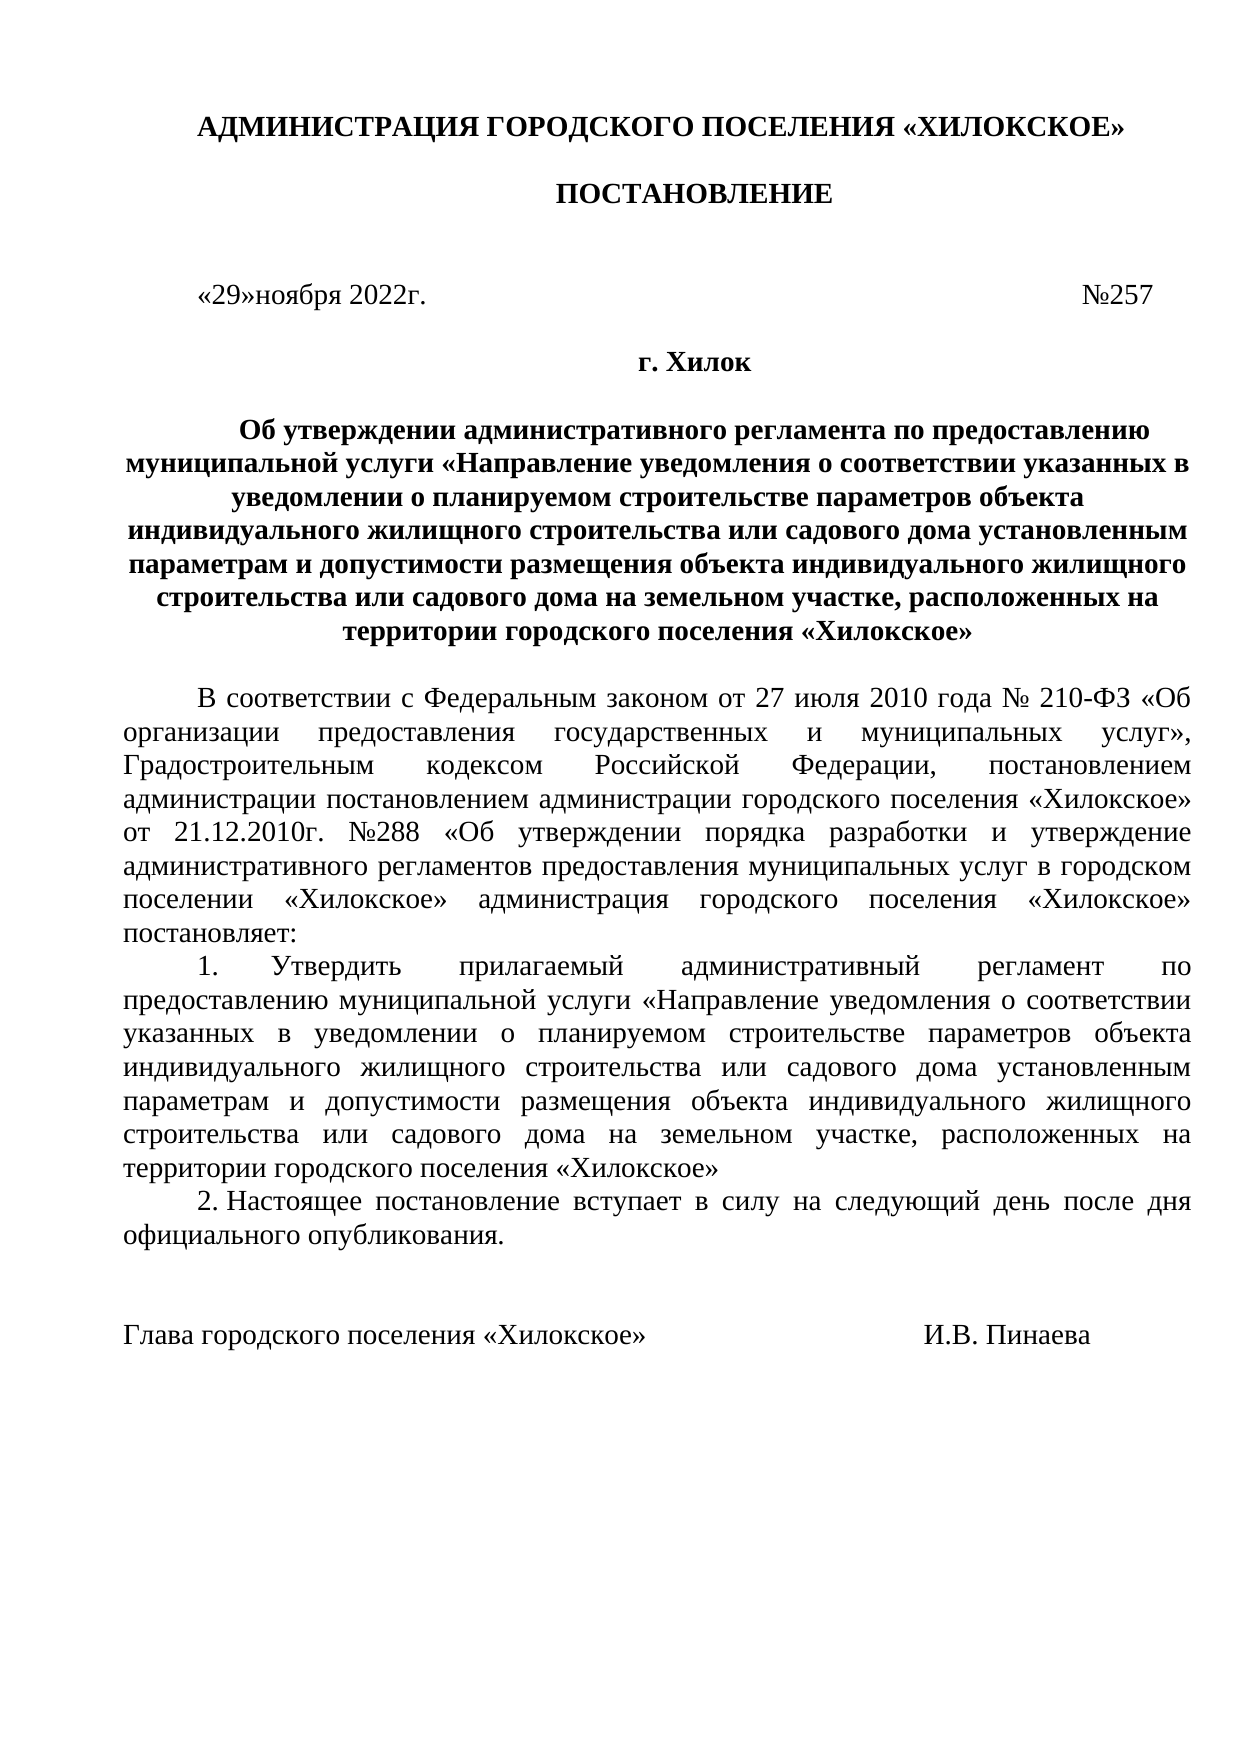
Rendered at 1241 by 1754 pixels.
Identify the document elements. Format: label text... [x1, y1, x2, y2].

text ПОСТАНОВЛЕНИЕ [123, 176, 1192, 210]
text 1. Утвердить прилагаемый административный регламент по предоставлению муниципальной услуги «Направление уведомления о соответствии указанных в уведомлении о планируемом строительстве параметров объекта индивидуального жилищного строительства или садового дома установленным параметрам и допустимости размещения объекта индивидуального жилищного строительства или садового дома на земельном участке, расположенных на территории городского поселения «Хилокское» [123, 948, 1192, 1183]
text 2. Настоящее постановление вступает в силу на следующий день после дня официального опубликования. [123, 1183, 1192, 1250]
text Глава городского поселения «Хилокское» И.В. Пинаева [123, 1317, 1192, 1351]
text г. Хилок [123, 344, 1192, 378]
text АДМИНИСТРАЦИЯ ГОРОДСКОГО ПОСЕЛЕНИЯ «ХИЛОКСКОЕ» [123, 109, 1192, 143]
text Об утверждении административного регламента по предоставлению муниципальной услуги «Направление уведомления о соответствии указанных в уведомлении о планируемом строительстве параметров объекта индивидуального жилищного строительства или садового дома установленным параметрам и допустимости размещения объекта индивидуального жилищного строительства или садового дома на земельном участке, расположенных на территории городского поселения «Хилокское» [123, 412, 1192, 647]
text «29»ноября 2022г. №257 [123, 277, 1192, 311]
text В соответствии с Федеральным законом от 27 июля 2010 года № 210-ФЗ «Об организации предоставления государственных и муниципальных услуг», Градостроительным кодексом Российской Федерации, постановлением администрации постановлением администрации городского поселения «Хилокское» от 21.12.2010г. №288 «Об утверждении порядка разработки и утверждение административного регламентов предоставления муниципальных услуг в городском поселении «Хилокское» администрация городского поселения «Хилокское» постановляет: [123, 680, 1192, 948]
